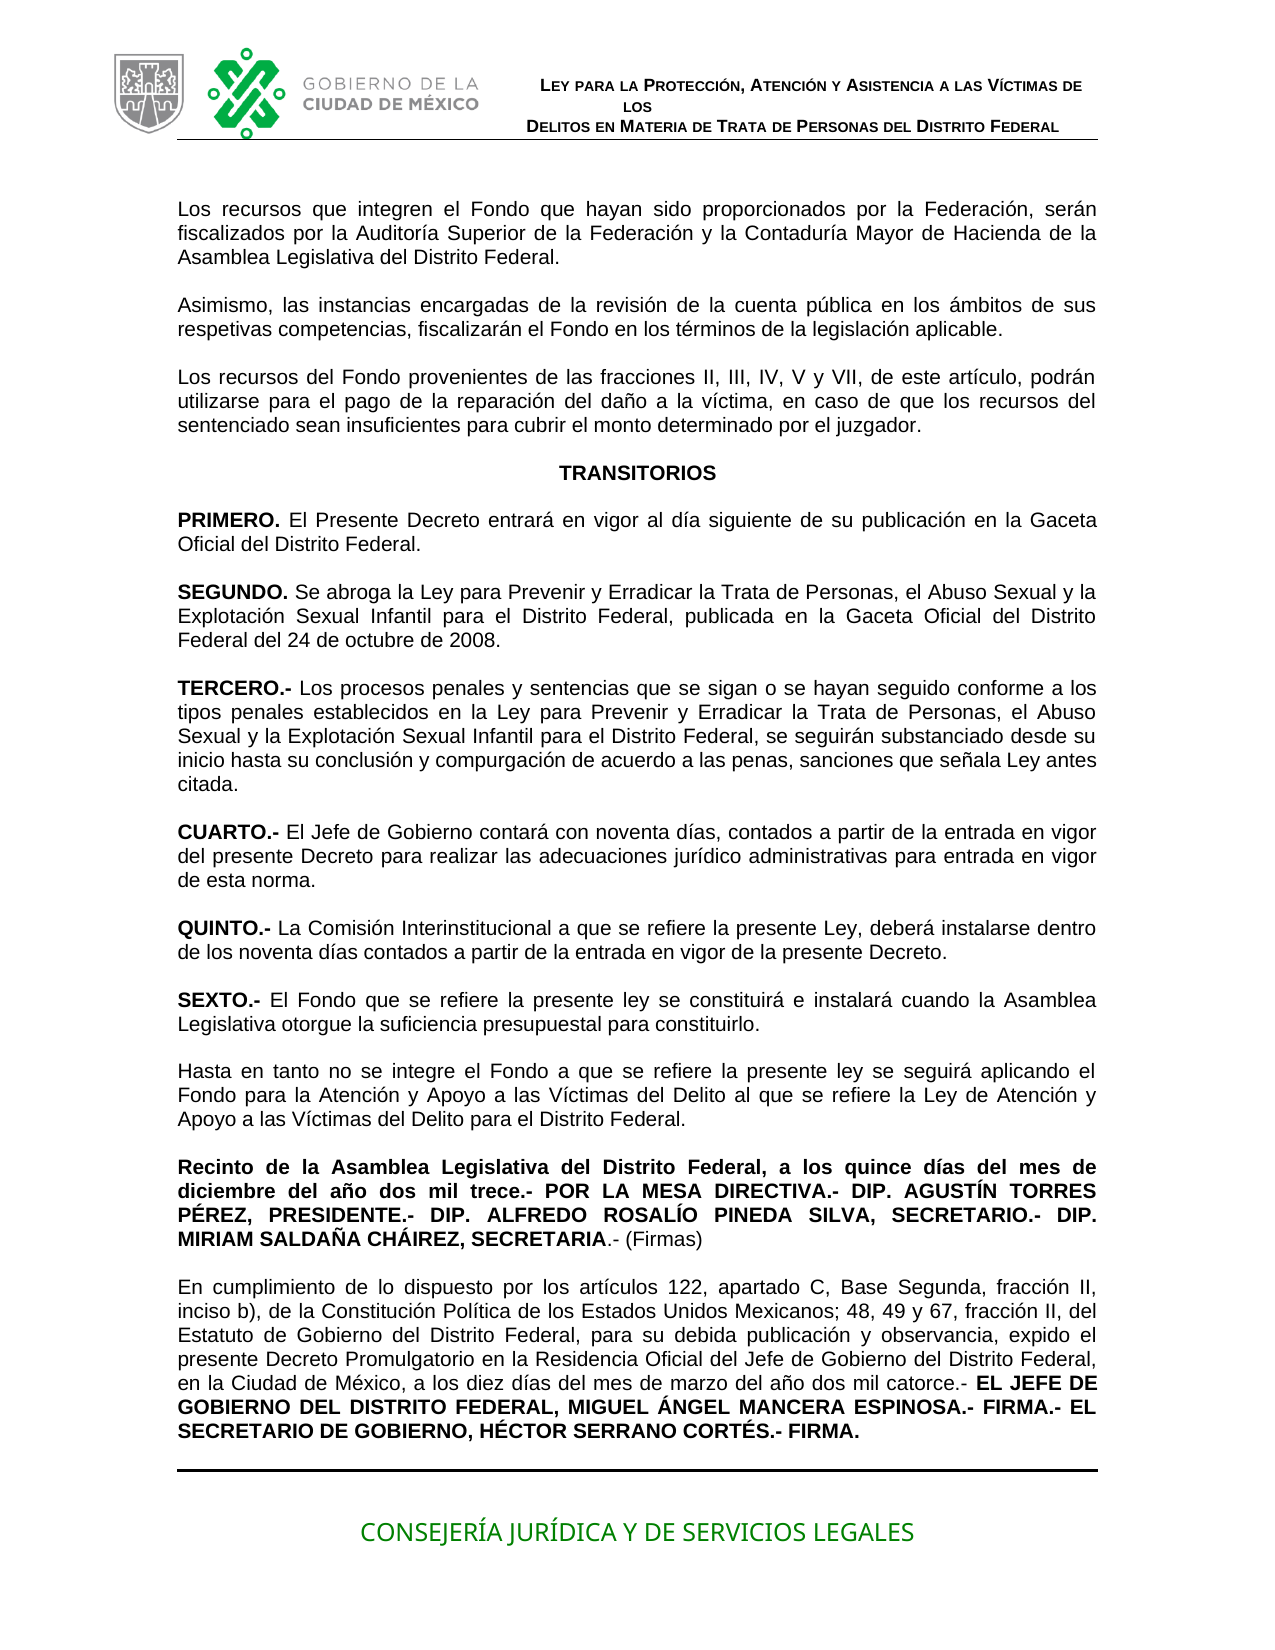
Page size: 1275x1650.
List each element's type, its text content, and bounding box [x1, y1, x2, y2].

text SEXTO.- El Fondo que se refiere la presente ley se constituirá e instalará cuando la Asamblea Legislativa otorgue la suficiencia presupuestal para constituirlo. [177, 987, 1098, 1035]
text Los recursos del Fondo provenientes de las fracciones II, III, IV, V y VII, de este artículo, podrán utilizarse para el pago de la reparación del daño a la víctima, en caso de que los recursos del sentenciado sean insuficientes para cubrir el monto determinado por el juzgador. [177, 364, 1098, 436]
text SEGUNDO. Se abroga la Ley para Prevenir y Erradicar la Trata de Personas, el Abuso Sexual y la Explotación Sexual Infantil para el Distrito Federal, publicada en la Gaceta Oficial del Distrito Federal del 24 de octubre de 2008. [177, 580, 1098, 652]
text En cumplimiento de lo dispuesto por los artículos 122, apartado C, Base Segunda, fracción II, inciso b), de la Constitución Política de los Estados Unidos Mexicanos; 48, 49 y 67, fracción II, del Estatuto de Gobierno del Distrito Federal, para su debida publicación y observancia, expido el presente Decreto Promulgatorio en la Residencia Oficial del Jefe de Gobierno del Distrito Federal, en la Ciudad de México, a los diez días del mes de marzo del año dos mil catorce.- EL JEFE DE GOBIERNO DEL DISTRITO FEDERAL, MIGUEL ÁNGEL MANCERA ESPINOSA.- FIRMA.- EL SECRETARIO DE GOBIERNO, HÉCTOR SERRANO CORTÉS.- FIRMA. [177, 1275, 1098, 1443]
picture [96, 41, 483, 145]
text Recinto de la Asamblea Legislativa del Distrito Federal, a los quince días del mes de diciembre del año dos mil trece.- POR LA MESA DIRECTIVA.- DIP. AGUSTÍN TORRES PÉREZ, PRESIDENTE.- DIP. ALFREDO ROSALÍO PINEDA SILVA, SECRETARIO.- DIP. MIRIAM SALDAÑA CHÁIREZ, SECRETARIA.- (Firmas) [177, 1155, 1098, 1251]
text Asimismo, las instancias encargadas de la revisión de la cuenta pública en los ámbitos de sus respetivas competencias, fiscalizarán el Fondo en los términos de la legislación aplicable. [177, 293, 1098, 341]
text Hasta en tanto no se integre el Fondo a que se refiere la presente ley se seguirá aplicando el Fondo para la Atención y Apoyo a las Víctimas del Delito al que se refiere la Ley de Atención y Apoyo a las Víctimas del Delito para el Distrito Federal. [177, 1059, 1098, 1131]
text Los recursos que integren el Fondo que hayan sido proporcionados por la Federación, serán fiscalizados por la Auditoría Superior de la Federación y la Contaduría Mayor de Hacienda de la Asamblea Legislativa del Distrito Federal. [177, 197, 1098, 269]
text QUINTO.- La Comisión Interinstitucional a que se refiere la presente Ley, deberá instalarse dentro de los noventa días contados a partir de la entrada en vigor de la presente Decreto. [177, 916, 1098, 963]
text TRANSITORIOS [177, 460, 1098, 484]
text PRIMERO. El Presente Decreto entrará en vigor al día siguiente de su publicación en la Gaceta Oficial del Distrito Federal. [177, 508, 1098, 556]
text TERCERO.- Los procesos penales y sentencias que se sigan o se hayan seguido conforme a los tipos penales establecidos en la Ley para Prevenir y Erradicar la Trata de Personas, el Abuso Sexual y la Explotación Sexual Infantil para el Distrito Federal, se seguirán substanciado desde su inicio hasta su conclusión y compurgación de acuerdo a las penas, sanciones que señala Ley antes citada. [177, 676, 1098, 796]
text CUARTO.- El Jefe de Gobierno contará con noventa días, contados a partir de la entrada en vigor del presente Decreto para realizar las adecuaciones jurídico administrativas para entrada en vigor de esta norma. [177, 820, 1098, 892]
